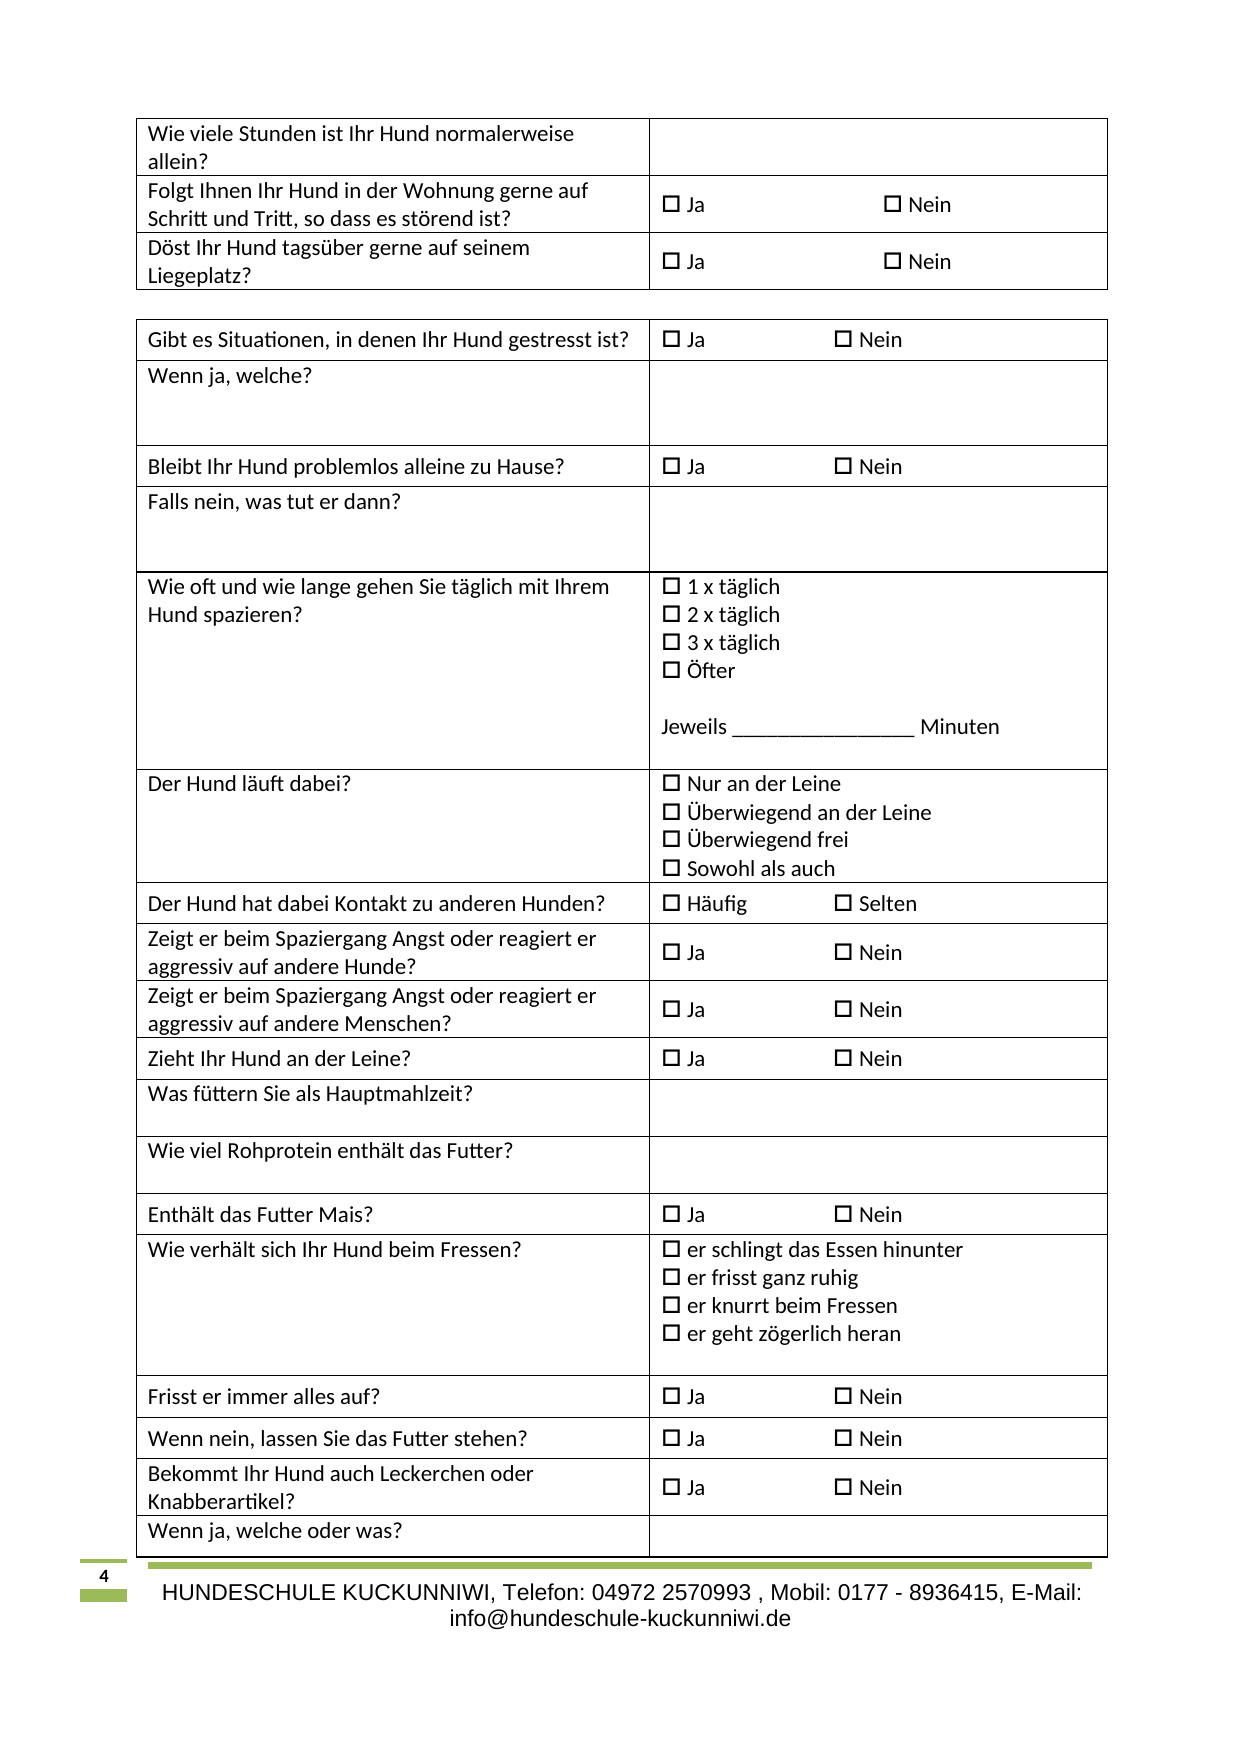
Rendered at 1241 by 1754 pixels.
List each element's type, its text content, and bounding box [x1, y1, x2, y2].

table_cell Enthält das Futter Mais? [137, 1194, 649, 1234]
table_cell Nein [822, 1418, 1107, 1458]
table_cell Nur an der Leine Überwiegend an der Leine Überwiegend frei Sowohl als auch [650, 770, 1107, 882]
table_cell Ja [650, 981, 822, 1037]
table_cell Wenn ja, welche? [137, 361, 649, 445]
table_cell Nein [822, 924, 1107, 980]
table_cell Bekommt Ihr Hund auch Leckerchen oder Knabberartikel? [137, 1459, 649, 1515]
table_cell Ja [650, 176, 871, 232]
table_cell [650, 1080, 1107, 1136]
table_cell Zeigt er beim Spaziergang Angst oder reagiert er aggressiv auf andere Menschen? [137, 981, 649, 1037]
table_cell Ja [650, 1418, 822, 1458]
table_cell Ja [650, 1376, 822, 1417]
table_cell Nein [871, 233, 1107, 289]
table_cell Ja [650, 1459, 822, 1515]
table_cell Häufig [650, 883, 822, 923]
table_cell Wie viel Rohprotein enthält das Futter? [137, 1137, 649, 1193]
table_cell Zieht Ihr Hund an der Leine? [137, 1038, 649, 1078]
table_cell Döst Ihr Hund tagsüber gerne auf seinem Liegeplatz? [137, 233, 649, 289]
table_cell Wie verhält sich Ihr Hund beim Fressen? [137, 1235, 649, 1375]
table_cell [137, 1516, 649, 1556]
table_cell Ja [650, 446, 822, 486]
table_cell [650, 119, 1107, 175]
table_cell Nein [822, 1194, 1107, 1234]
table_cell [650, 487, 1107, 571]
table_cell Falls nein, was tut er dann? [137, 487, 649, 571]
table_cell Nein [871, 176, 1107, 232]
table_cell Der Hund läuft dabei? [137, 770, 649, 882]
table_cell Ja [650, 233, 871, 289]
table_header Nein [822, 320, 1107, 360]
table_cell Zeigt er beim Spaziergang Angst oder reagiert er aggressiv auf andere Hunde? [137, 924, 649, 980]
table_cell Wenn nein, lassen Sie das Futter stehen? [137, 1418, 649, 1458]
table_cell Selten [822, 883, 1107, 923]
table_cell Ja [650, 1038, 822, 1078]
table_cell 1 x täglich 2 x täglich 3 x täglich Öfter Jeweils ________________ Minuten [650, 573, 1107, 768]
table_cell Folgt Ihnen Ihr Hund in der Wohnung gerne auf Schritt und Tritt, so dass es störend ist? [137, 176, 649, 232]
table_cell Was füttern Sie als Hauptmahlzeit? [137, 1080, 649, 1136]
table_cell Nein [822, 1038, 1107, 1078]
table_cell Nein [822, 981, 1107, 1037]
table_cell Wie viele Stunden ist Ihr Hund normalerweise allein? [137, 119, 649, 175]
table_cell Wie oft und wie lange gehen Sie täglich mit Ihrem Hund spazieren? [137, 573, 649, 768]
table_cell [650, 1516, 1107, 1556]
table_cell Nein [822, 1376, 1107, 1417]
table_header Ja [650, 320, 822, 360]
table_cell Nein [822, 1459, 1107, 1515]
table_cell [650, 1137, 1107, 1193]
table_cell Frisst er immer alles auf? [137, 1376, 649, 1417]
table_cell Bleibt Ihr Hund problemlos alleine zu Hause? [137, 446, 649, 486]
table_cell [650, 361, 1107, 445]
table_cell Ja [650, 924, 822, 980]
table_cell er schlingt das Essen hinunter er frisst ganz ruhig er knurrt beim Fressen er geht zögerlich heran [650, 1235, 1107, 1375]
table_cell Ja [650, 1194, 822, 1234]
table_cell Der Hund hat dabei Kontakt zu anderen Hunden? [137, 883, 649, 923]
table_header Gibt es Situationen, in denen Ihr Hund gestresst ist? [137, 320, 649, 360]
table_cell Nein [822, 446, 1107, 486]
